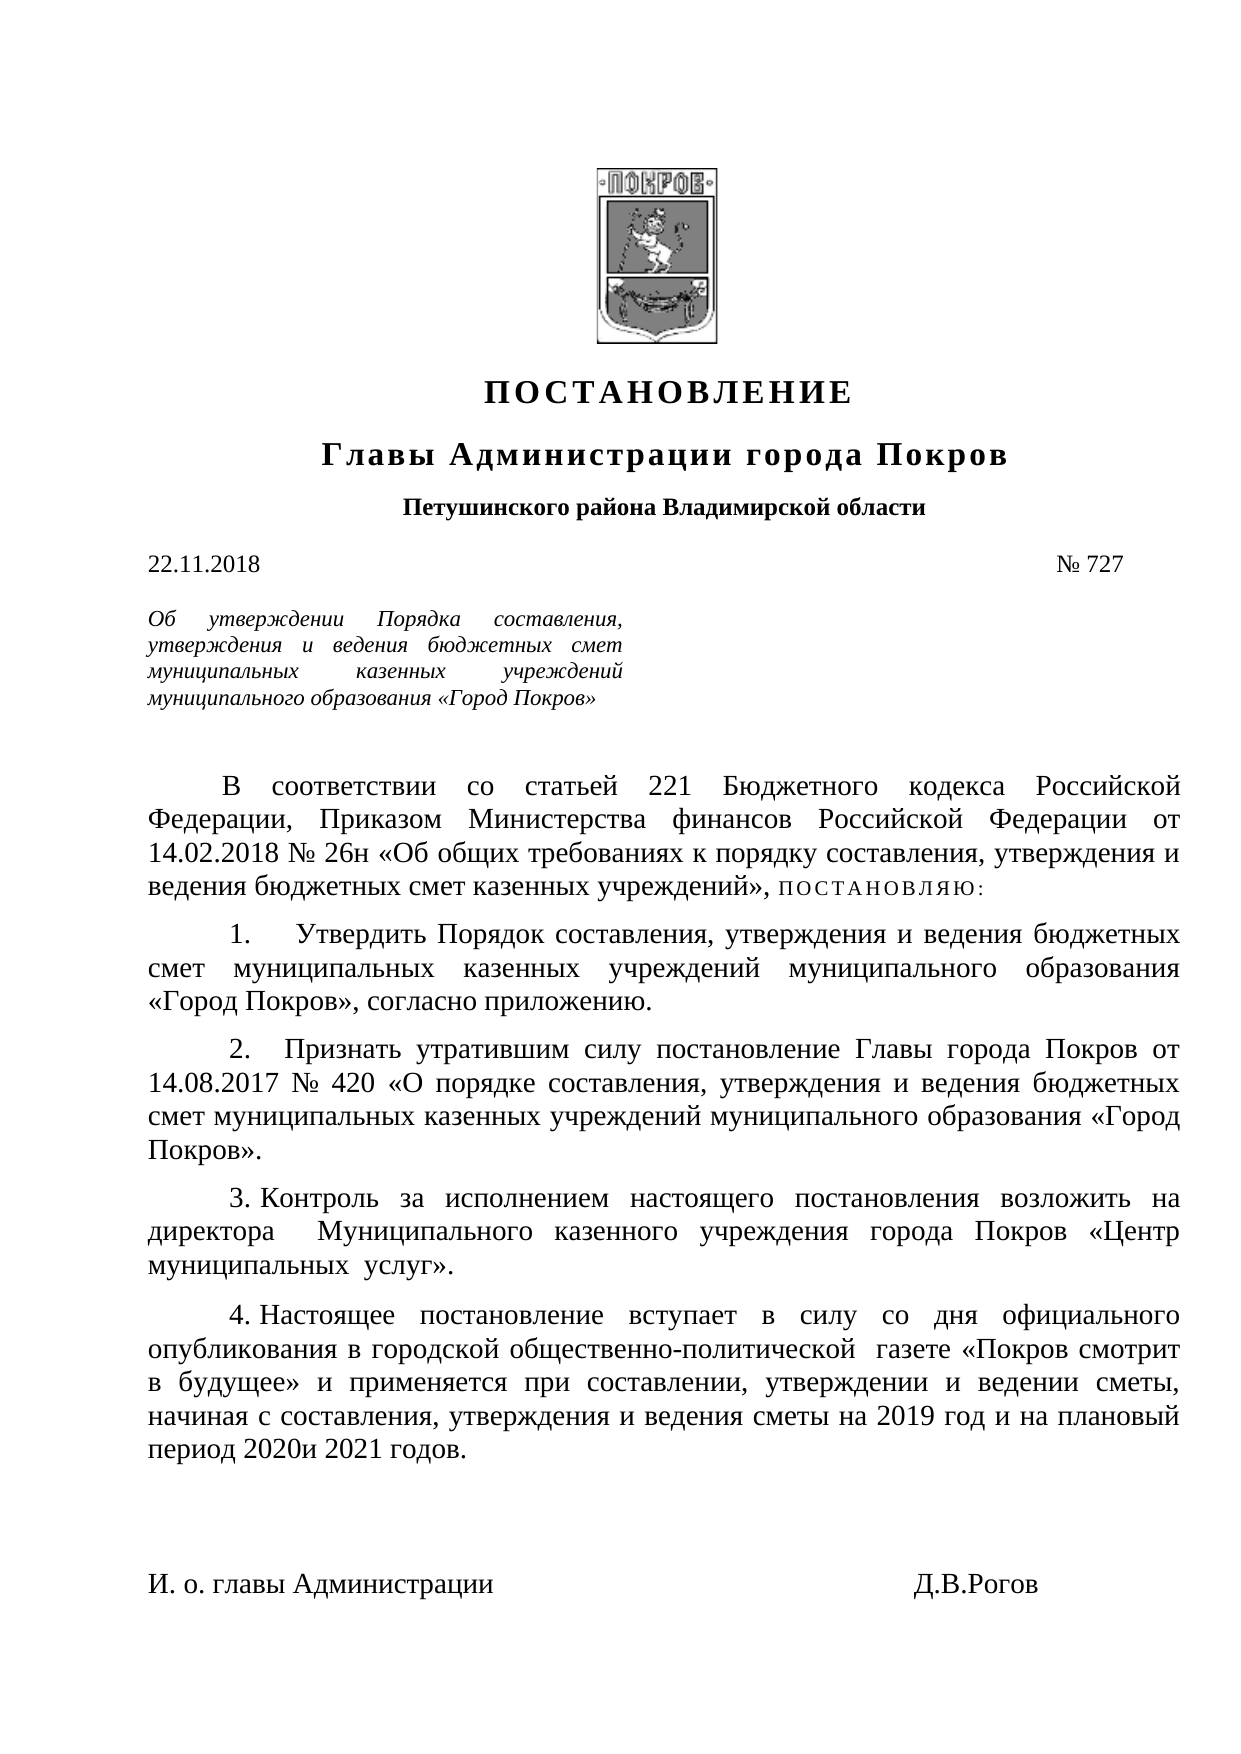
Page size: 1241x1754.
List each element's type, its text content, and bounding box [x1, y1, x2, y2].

list Настоящее постановление вступает в силу со дня официального опубликования в городской общественно-политической газете «Покров смотрит в будущее» и применяется при составлении, утверждении и ведении сметы, начиная с составления, утверждения и ведения сметы на 2019 год и на плановый период 2020и 2021 годов. [148, 1297, 1181, 1465]
list Контроль за исполнением настоящего постановления возложить на директора Муниципального казенного учреждения города Покров «Центр муниципальных услуг». [148, 1180, 1181, 1280]
text Петушинского района Владимирской области [148, 492, 1181, 521]
list Утвердить Порядок составления, утверждения и ведения бюджетных смет муниципальных казенных учреждений муниципального образования «Город Покров», согласно приложению. [148, 916, 1181, 1017]
text 22.11.2018 № 727 [148, 549, 1181, 578]
picture [596, 168, 718, 344]
text Об утверждении Порядка составления, утверждения и ведения бюджетных смет муниципальных казенных учреждений муниципального образования «Город Покров» [148, 605, 623, 710]
list Признать утратившим силу постановление Главы города Покров от 14.08.2017 № 420 «О порядке составления, утверждения и ведения бюджетных смет муниципальных казенных учреждений муниципального образования «Город Покров». [148, 1031, 1181, 1165]
text ПОСТАНОВЛЕНИЕ [148, 372, 1181, 411]
text Главы Администрации города Покров [148, 434, 1181, 473]
text В соответствии со статьей 221 Бюджетного кодекса Российской Федерации, Приказом Министерства финансов Российской Федерации от 14.02.2018 № 26н «Об общих требованиях к порядку составления, утверждения и ведения бюджетных смет казенных учреждений», ПОСТАНОВЛЯЮ: [148, 768, 1181, 902]
text И. о. главы Администрации Д.В.Рогов [148, 1566, 1181, 1600]
